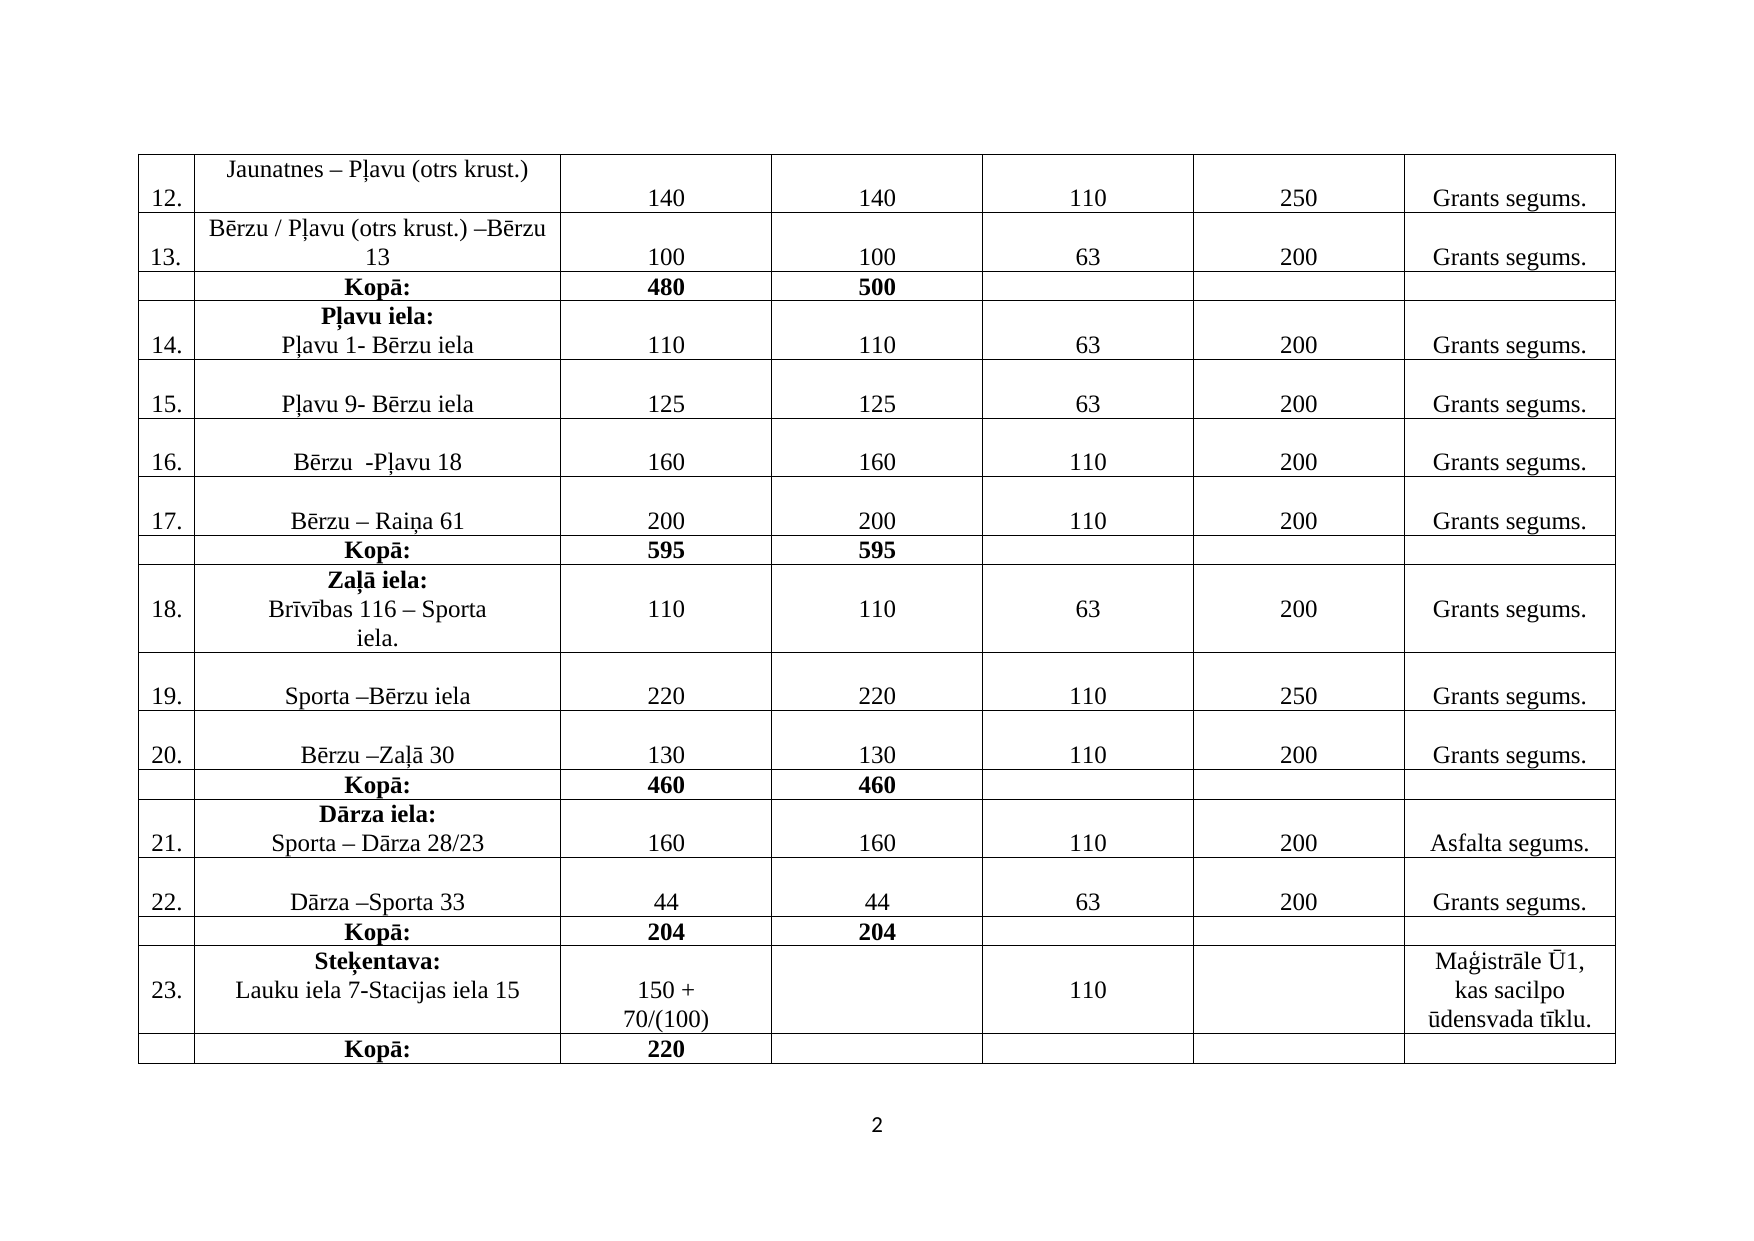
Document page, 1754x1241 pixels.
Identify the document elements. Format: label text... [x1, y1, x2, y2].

table_cell 44 [561, 858, 771, 916]
table_cell 110 [983, 155, 1193, 212]
table_cell 63 [983, 213, 1193, 271]
table_cell 200 [1194, 213, 1404, 271]
table_cell 16. [139, 419, 194, 476]
table_cell 204 [561, 917, 771, 945]
table_cell 200 [561, 477, 771, 534]
table_cell Pļavu iela: Pļavu 1- Bērzu iela [195, 301, 560, 359]
table_cell 200 [1194, 419, 1404, 476]
table_cell 160 [772, 800, 982, 857]
table_cell 160 [561, 800, 771, 857]
table_cell 13. [139, 213, 194, 271]
table_cell [1194, 770, 1404, 798]
table_cell 100 [772, 213, 982, 271]
table_cell 130 [561, 711, 771, 769]
table_cell Bērzu – Raiņa 61 [195, 477, 560, 534]
table_cell 460 [561, 770, 771, 798]
table_cell 110 [772, 565, 982, 652]
table_cell 100 [561, 213, 771, 271]
table_cell 250 [1194, 155, 1404, 212]
table_cell 110 [983, 653, 1193, 710]
table_cell Kopā: [195, 1034, 560, 1062]
table_cell 17. [139, 477, 194, 534]
table_cell Kopā: [195, 770, 560, 798]
table_cell [1194, 946, 1404, 1033]
table_cell [772, 946, 982, 1033]
table_cell 200 [1194, 565, 1404, 652]
table_cell 110 [983, 711, 1193, 769]
table_cell Kopā: [195, 917, 560, 945]
table_cell 200 [1194, 301, 1404, 359]
table_cell [1194, 272, 1404, 300]
table_cell Pļavu 9- Bērzu iela [195, 360, 560, 417]
table_cell 63 [983, 858, 1193, 916]
table_cell [1405, 917, 1615, 945]
table_cell [1405, 272, 1615, 300]
table_cell Kopā: [195, 272, 560, 300]
table_cell [983, 272, 1193, 300]
table_cell 200 [1194, 858, 1404, 916]
table_cell 200 [1194, 711, 1404, 769]
table_cell 110 [561, 565, 771, 652]
table_cell [983, 536, 1193, 564]
table_cell Grants segums. [1405, 213, 1615, 271]
table_cell 220 [772, 653, 982, 710]
table_cell 140 [561, 155, 771, 212]
table_cell Grants segums. [1405, 858, 1615, 916]
table_cell Kopā: [195, 536, 560, 564]
table_cell 20. [139, 711, 194, 769]
table_cell [139, 770, 194, 798]
table_cell [983, 770, 1193, 798]
table_cell 19. [139, 653, 194, 710]
table_cell 200 [1194, 800, 1404, 857]
table_cell [1194, 917, 1404, 945]
table_cell 200 [1194, 477, 1404, 534]
table_cell Sporta –Bērzu iela [195, 653, 560, 710]
table_cell Grants segums. [1405, 301, 1615, 359]
table_cell [1194, 536, 1404, 564]
table_cell 220 [561, 1034, 771, 1062]
table_cell 63 [983, 360, 1193, 417]
table_cell 110 [983, 800, 1193, 857]
table_cell 125 [561, 360, 771, 417]
table_cell Maģistrāle Ū1, kas sacilpo ūdensvada tīklu. [1405, 946, 1615, 1033]
table_cell 12. [139, 155, 194, 212]
table_cell Bērzu –Zaļā 30 [195, 711, 560, 769]
table_cell Grants segums. [1405, 360, 1615, 417]
table_cell 220 [561, 653, 771, 710]
table_cell Grants segums. [1405, 711, 1615, 769]
table_cell 23. [139, 946, 194, 1033]
table_cell 150 + 70/(100) [561, 946, 771, 1033]
table_cell [983, 917, 1193, 945]
table_cell Bērzu / Pļavu (otrs krust.) –Bērzu 13 [195, 213, 560, 271]
table_cell 200 [1194, 360, 1404, 417]
table_cell 21. [139, 800, 194, 857]
table_cell 44 [772, 858, 982, 916]
table_cell Dārza iela: Sporta – Dārza 28/23 [195, 800, 560, 857]
table_cell Asfalta segums. [1405, 800, 1615, 857]
table_cell Jaunatnes – Pļavu (otrs krust.) [195, 155, 560, 212]
table_cell 200 [772, 477, 982, 534]
table_cell 500 [772, 272, 982, 300]
table_cell [1405, 1034, 1615, 1062]
table_cell 18. [139, 565, 194, 652]
table_cell Grants segums. [1405, 653, 1615, 710]
table_cell Grants segums. [1405, 155, 1615, 212]
table_cell [1194, 1034, 1404, 1062]
table_cell 125 [772, 360, 982, 417]
table_cell [139, 917, 194, 945]
table_cell 160 [772, 419, 982, 476]
table_cell 595 [561, 536, 771, 564]
table_cell Grants segums. [1405, 477, 1615, 534]
table_cell [139, 1034, 194, 1062]
table_cell 63 [983, 301, 1193, 359]
table_cell 110 [983, 419, 1193, 476]
table_cell Steķentava: Lauku iela 7-Stacijas iela 15 [195, 946, 560, 1033]
table_cell 595 [772, 536, 982, 564]
table_cell 110 [561, 301, 771, 359]
table_cell [772, 1034, 982, 1062]
table_cell 204 [772, 917, 982, 945]
table_cell Dārza –Sporta 33 [195, 858, 560, 916]
table_cell [983, 1034, 1193, 1062]
table_cell [1405, 536, 1615, 564]
table_cell 460 [772, 770, 982, 798]
table_cell 130 [772, 711, 982, 769]
table_cell Grants segums. [1405, 419, 1615, 476]
table_cell 140 [772, 155, 982, 212]
table_cell 110 [983, 477, 1193, 534]
table_cell Bērzu -Pļavu 18 [195, 419, 560, 476]
table_cell 14. [139, 301, 194, 359]
table_cell Grants segums. [1405, 565, 1615, 652]
table_cell 160 [561, 419, 771, 476]
table_cell 15. [139, 360, 194, 417]
table_cell [139, 536, 194, 564]
table_cell 250 [1194, 653, 1404, 710]
table_cell 63 [983, 565, 1193, 652]
table_cell 22. [139, 858, 194, 916]
table_cell 110 [983, 946, 1193, 1033]
table_cell Zaļā iela: Brīvības 116 – Sporta iela. [195, 565, 560, 652]
table_cell 480 [561, 272, 771, 300]
table_cell 110 [772, 301, 982, 359]
table_cell [139, 272, 194, 300]
table_cell [1405, 770, 1615, 798]
